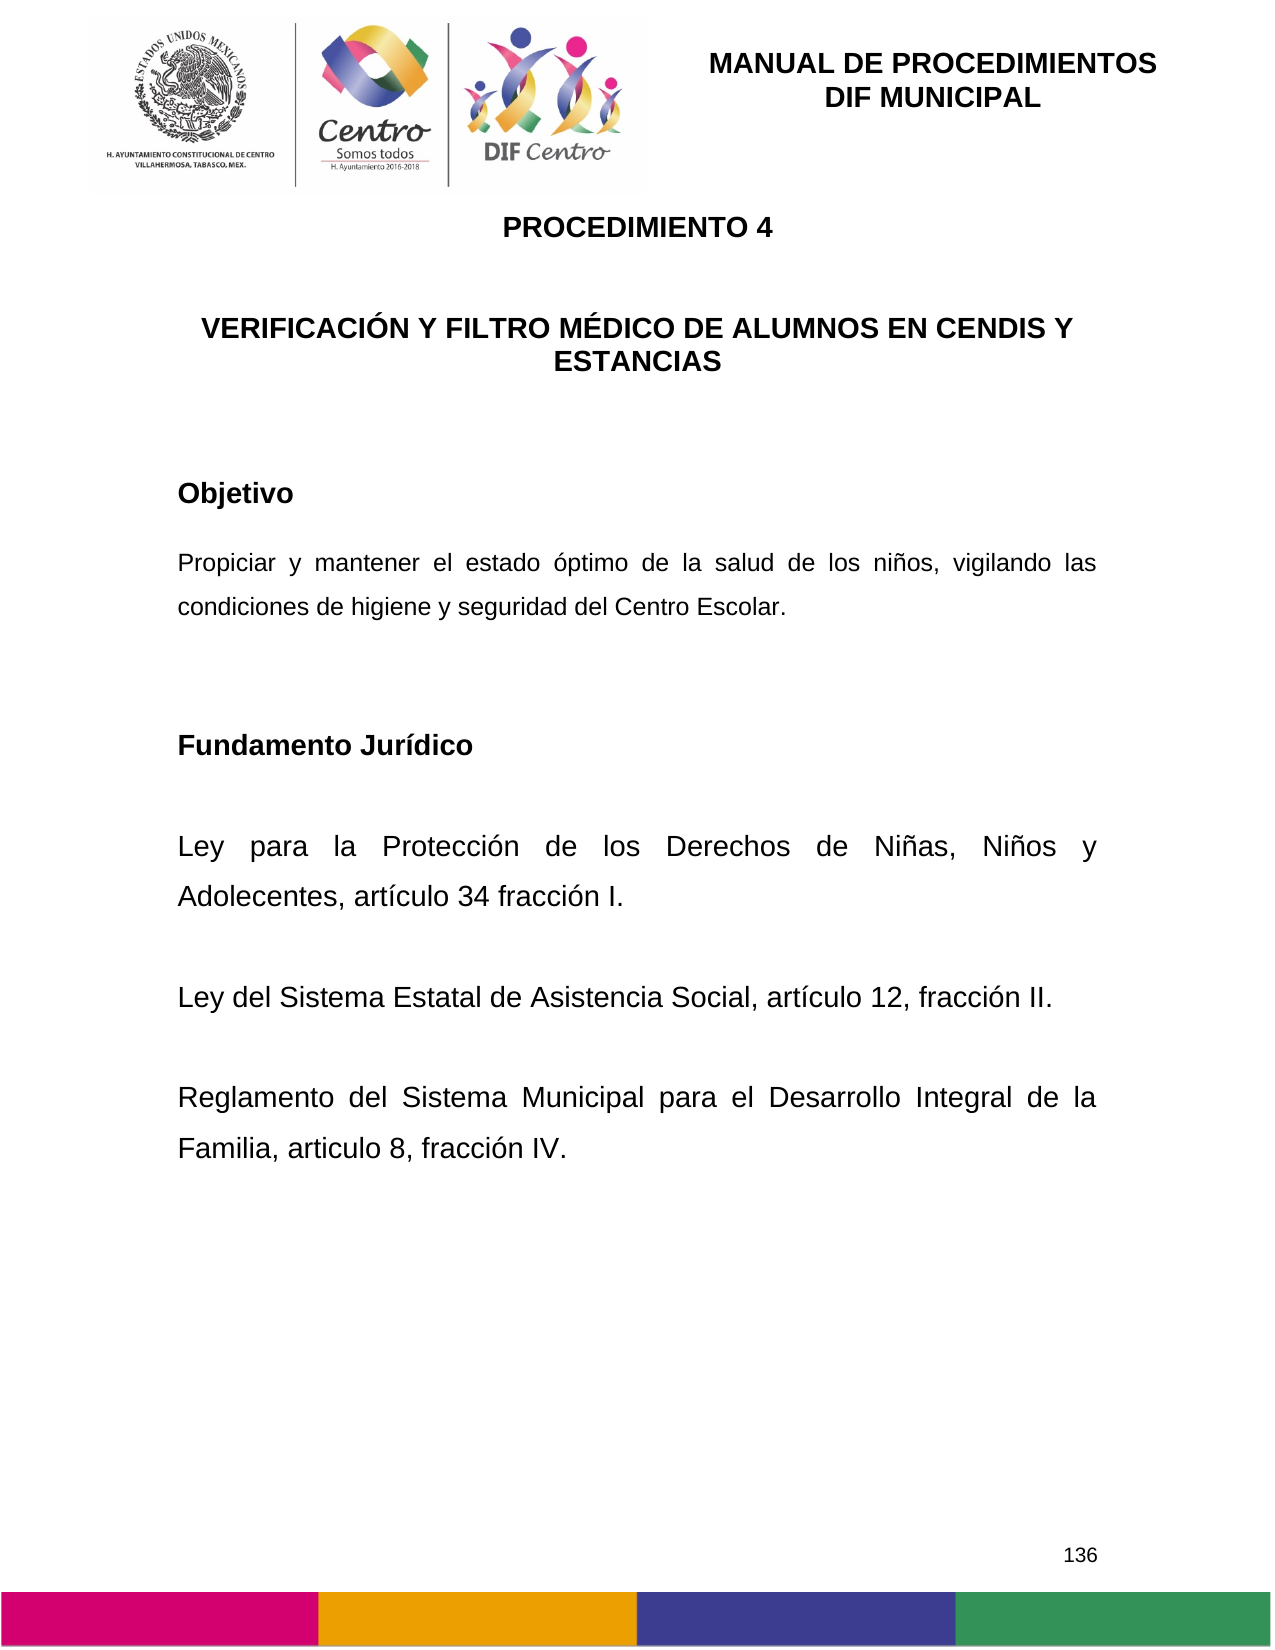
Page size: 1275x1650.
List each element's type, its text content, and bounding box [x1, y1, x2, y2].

text Propiciar y mantener el estado óptimo de la salud de los niños, vigilando las condiciones de higiene y seguridad del Centro Escolar. [177, 548, 1098, 620]
text VERIFICACIÓN Y FILTRO MÉDICO DE ALUMNOS EN CENDIS Y ESTANCIAS [177, 311, 1098, 378]
picture [88, 14, 648, 195]
text Fundamento Jurídico [177, 728, 1098, 762]
text Objetivo [177, 476, 1098, 510]
text Ley del Sistema Estatal de Asistencia Social, artículo 12, fracción II. [177, 980, 1098, 1013]
text PROCEDIMIENTO 4 [177, 210, 1098, 244]
text Reglamento del Sistema Municipal para el Desarrollo Integral de la Familia, articulo 8, fracción IV. [177, 1081, 1098, 1164]
picture [0, 1592, 1271, 1648]
text Ley para la Protección de los Derechos de Niñas, Niños y Adolecentes, artículo 34 fracción I. [177, 829, 1098, 913]
